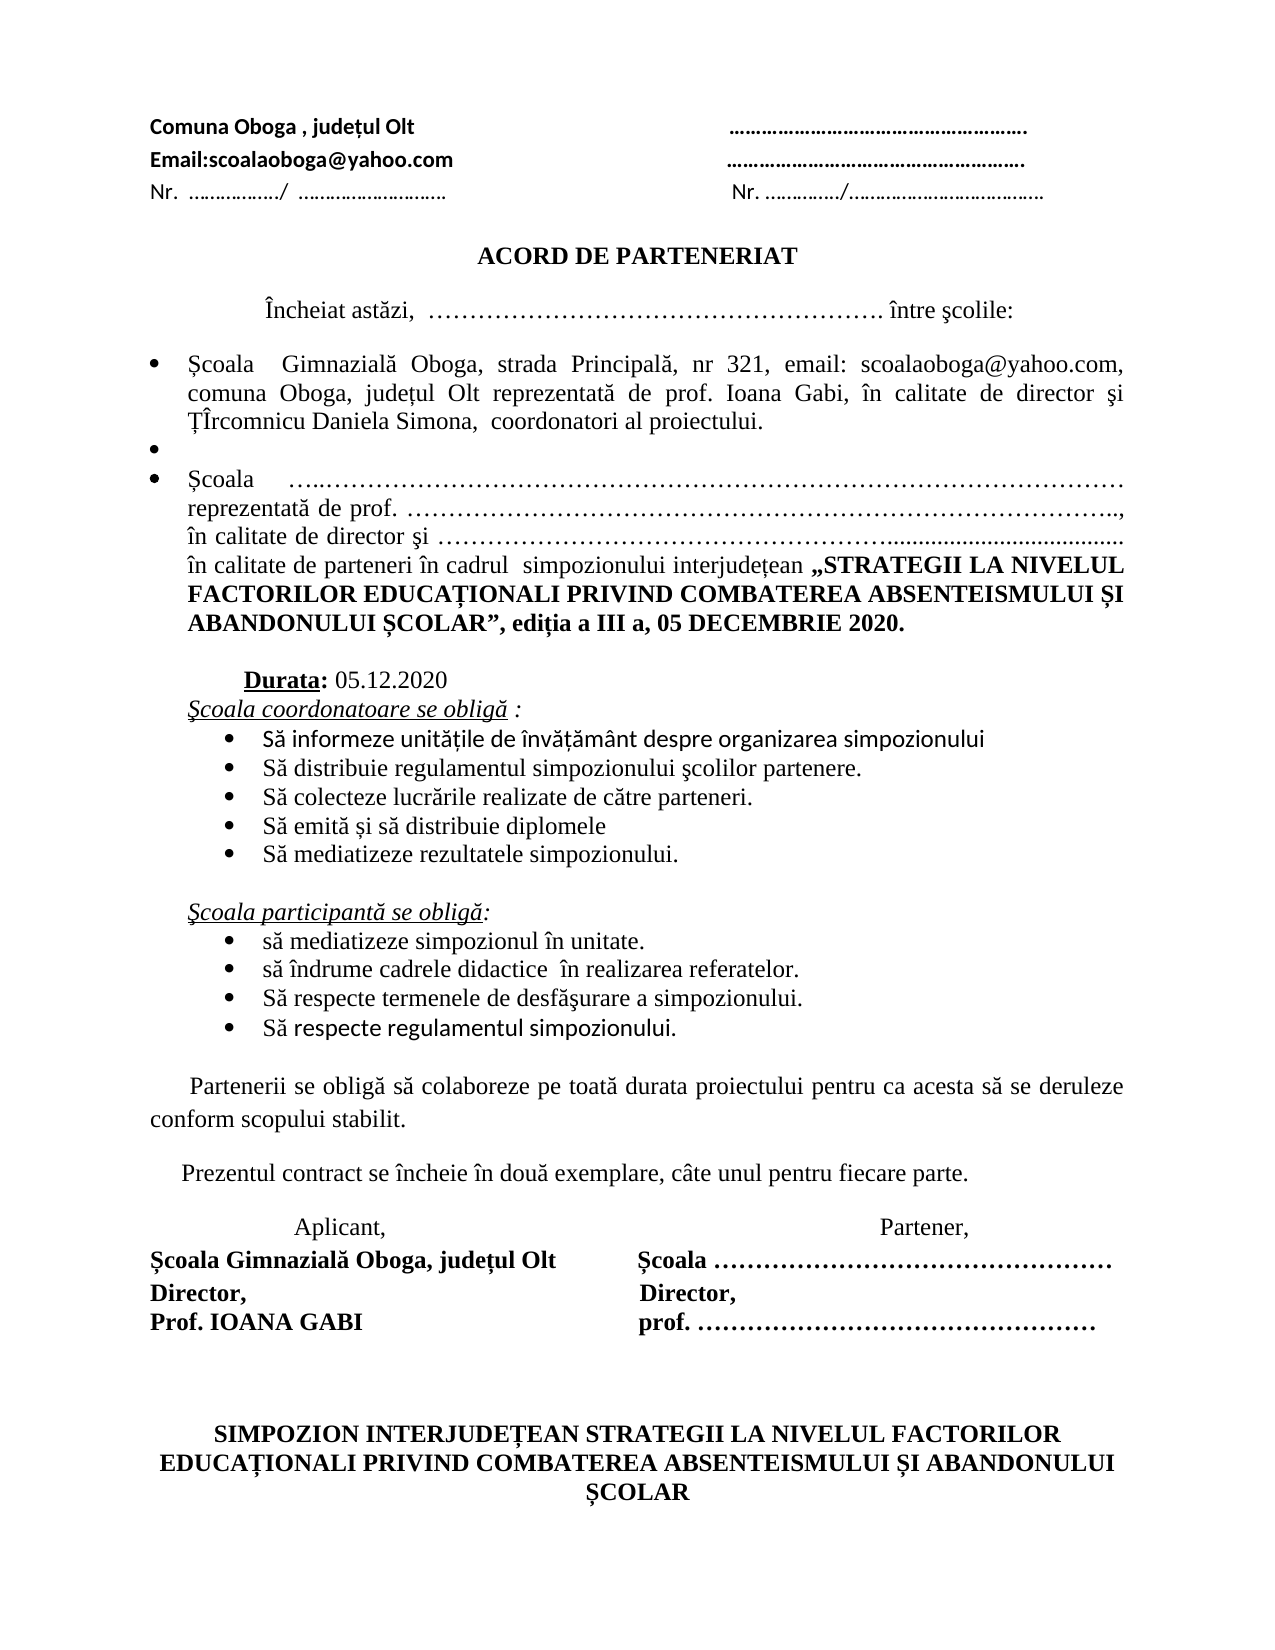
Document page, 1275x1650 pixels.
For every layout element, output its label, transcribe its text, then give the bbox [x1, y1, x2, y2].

text Prezentul contract se încheie în două exemplare, câte unul pentru fiecare parte. [150, 1158, 1125, 1187]
text Email:scoalaoboga@yahoo.com ………………………………………………. [150, 145, 1125, 173]
text Şcoala coordonatoare se obligă : [187, 694, 1125, 723]
text Școala Gimnazială Oboga, județul Olt Școala ………………………………………… [150, 1245, 1125, 1274]
text Director, Director, [150, 1278, 1125, 1307]
list Să emită și să distribuie diplomele [225, 811, 1125, 839]
text SIMPOZION INTERJUDEȚEAN STRATEGII LA NIVELUL FACTORILOR EDUCAȚIONALI PRIVIND COMBATEREA ABSENTEISMULUI ȘI ABANDONULUI ȘCOLAR [150, 1419, 1125, 1506]
list Să informeze unităţile de învăţământ despre organizarea simpozionului [225, 723, 1125, 753]
list Să respecte termenele de desfăşurare a simpozionului. [225, 983, 1125, 1012]
text Partenerii se obligă să colaboreze pe toată durata proiectului pentru ca acesta să se deruleze conform scopului stabilit. [150, 1071, 1125, 1133]
text Comuna Oboga , județul Olt ………………………………………………. [150, 112, 1125, 141]
list Să colecteze lucrările realizate de către parteneri. [225, 782, 1125, 811]
list să îndrume cadrele didactice în realizarea referatelor. [225, 954, 1125, 983]
text Încheiat astăzi, ………………………………………………. între şcolile: [150, 295, 1125, 324]
list să mediatizeze simpozionul în unitate. [225, 926, 1125, 954]
list Școala …..…………………………………………………………………………………… reprezentată de prof. ………………………………………………………………………….., în calitate de director şi ………………………………………………...................................... în calitate de parteneri în cadrul simpozionului interjudețean „STRATEGII LA NIVELUL FACTORILOR EDUCAȚIONALI PRIVIND COMBATEREA ABSENTEISMULUI ȘI ABANDONULUI ȘCOLAR”, ediția a III a, 05 DECEMBRIE 2020. [150, 464, 1125, 636]
list Școala Gimnazială Oboga, strada Principală, nr 321, email: scoalaoboga@yahoo.com, comuna Oboga, județul Olt reprezentată de prof. Ioana Gabi, în calitate de director şi ȚÎrcomnicu Daniela Simona, coordonatori al proiectului. [150, 349, 1125, 435]
text Nr. ……………../ ………………………. Nr. …………../………………………………. [150, 177, 1125, 205]
list Să distribuie regulamentul simpozionului şcolilor partenere. [225, 753, 1125, 782]
text Şcoala participantă se obligă: [150, 897, 1125, 926]
list Să mediatizeze rezultatele simpozionului. [225, 839, 1125, 868]
text Aplicant, Partener, [150, 1212, 1125, 1241]
text Durata: 05.12.2020 [244, 665, 1125, 694]
list Să respecte regulamentul simpozionului. [225, 1012, 1125, 1042]
text ACORD DE PARTENERIAT [150, 241, 1125, 270]
text Prof. IOANA GABI prof. ………………………………………… [150, 1307, 1125, 1336]
